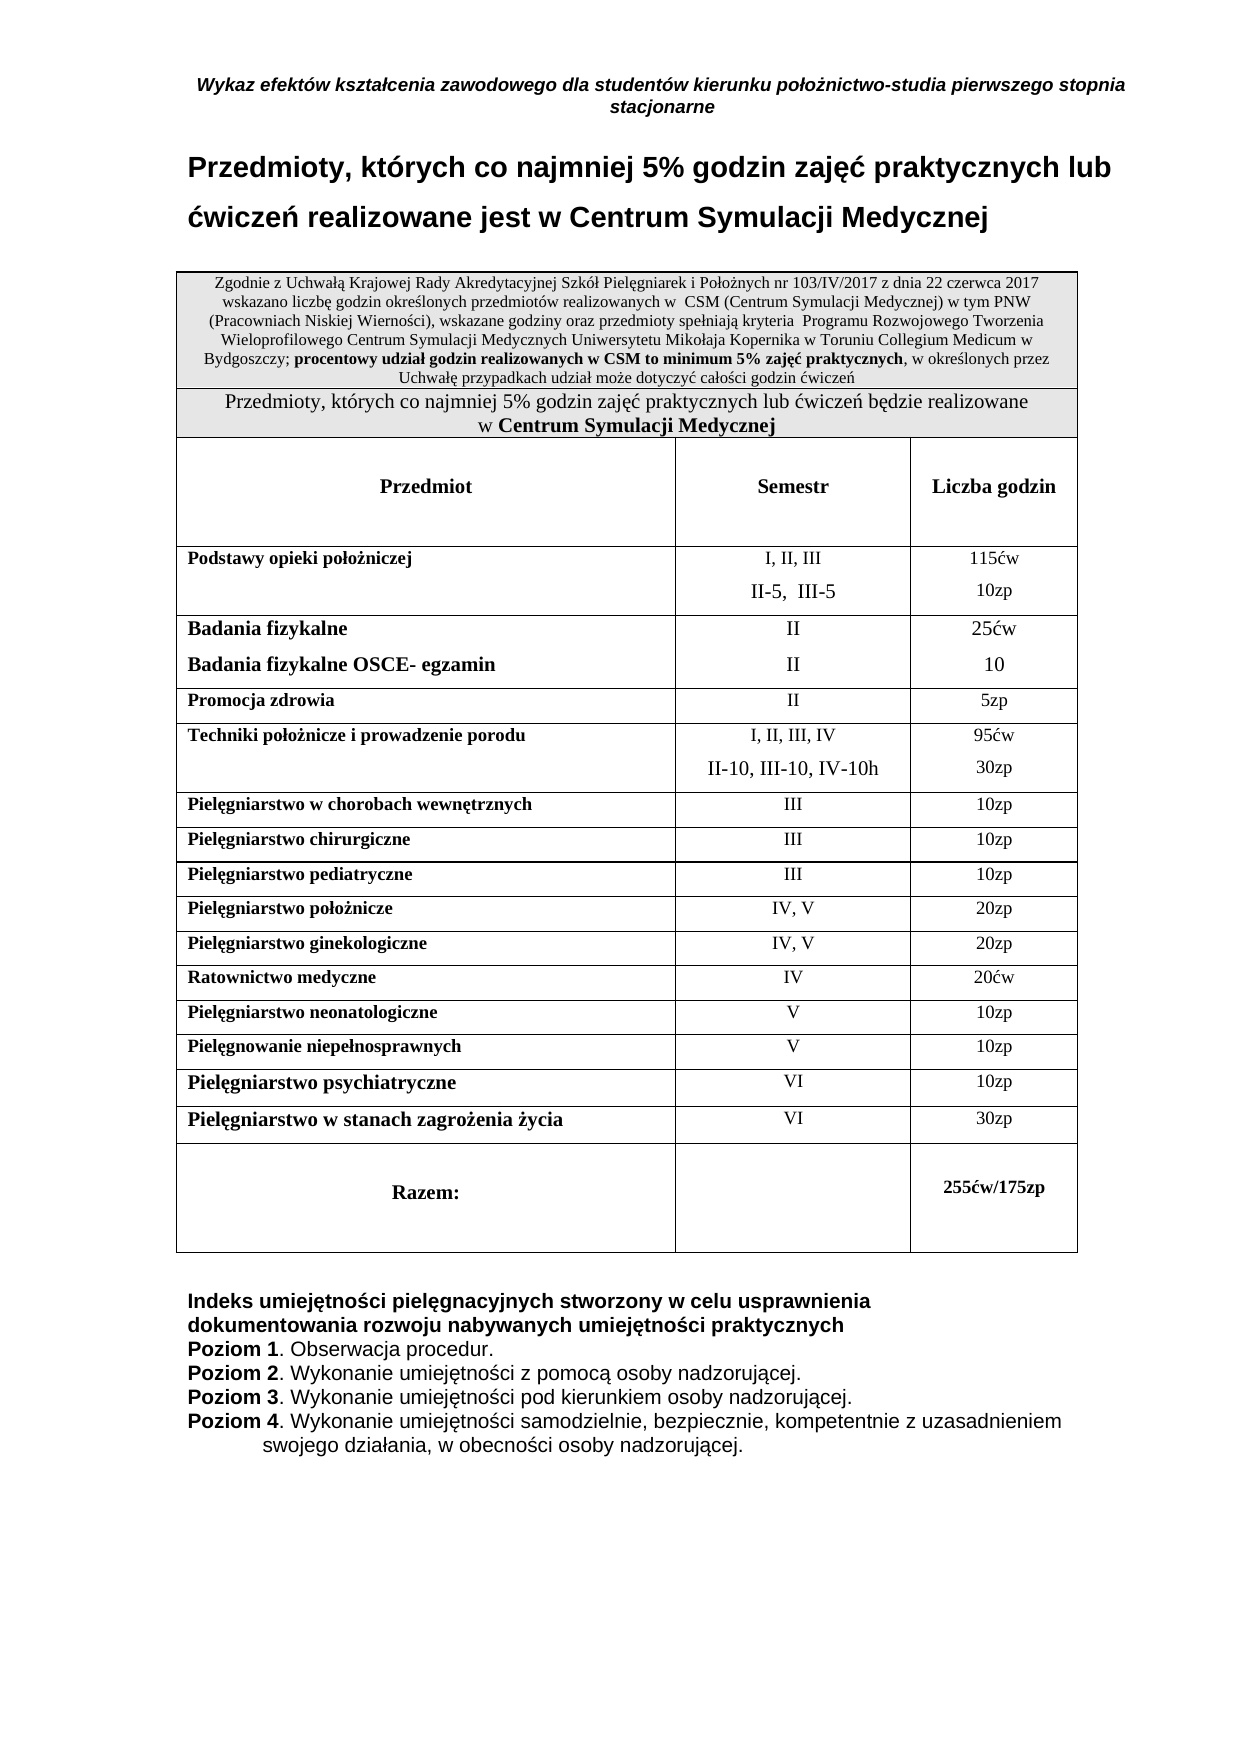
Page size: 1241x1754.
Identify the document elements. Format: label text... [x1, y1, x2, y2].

table_cell 20zp [911, 897, 1077, 931]
table_cell Pielęgniarstwo psychiatryczne [177, 1070, 675, 1106]
table_cell Pielęgniarstwo w chorobach wewnętrznych [177, 793, 675, 827]
text dokumentowania rozwoju nabywanych umiejętności praktycznych [187, 1313, 1137, 1337]
table_cell I, II, III II-5, III-5 [676, 547, 910, 615]
table_cell Przedmioty, których co najmniej 5% godzin zajęć praktycznych lub ćwiczeń będzie realizowane w Centrum Symulacji Medycznej [177, 389, 1077, 437]
table_cell Promocja zdrowia [177, 689, 675, 723]
table_cell I, II, III, IV II-10, III-10, IV-10h [676, 724, 910, 792]
table_cell Techniki położnicze i prowadzenie porodu [177, 724, 675, 792]
table_cell III [676, 863, 910, 896]
text Poziom 2. Wykonanie umiejętności z pomocą osoby nadzorującej. [187, 1361, 1137, 1385]
table_cell 95ćw 30zp [911, 724, 1077, 792]
text Poziom 3. Wykonanie umiejętności pod kierunkiem osoby nadzorującej. [187, 1385, 1137, 1409]
text Poziom 4. Wykonanie umiejętności samodzielnie, bezpiecznie, kompetentnie z uzasadnieniem swojego działania, w obecności osoby nadzorującej. [187, 1409, 1137, 1457]
table_header Zgodnie z Uchwałą Krajowej Rady Akredytacyjnej Szkół Pielęgniarek i Położnych nr 103/IV/2017 z dnia 22 czerwca 2017 wskazano liczbę godzin określonych przedmiotów realizowanych w CSM (Centrum Symulacji Medycznej) w tym PNW (Pracowniach Niskiej Wierności), wskazane godziny oraz przedmioty spełniają kryteria Programu Rozwojowego Tworzenia Wieloprofilowego Centrum Symulacji Medycznych Uniwersytetu Mikołaja Kopernika w Toruniu Collegium Medicum w Bydgoszczy; procentowy udział godzin realizowanych w CSM to minimum 5% zajęć praktycznych, w określonych przez Uchwałę przypadkach udział może dotyczyć całości godzin ćwiczeń [177, 273, 1077, 387]
table_cell III [676, 793, 910, 827]
table_cell 20ćw [911, 966, 1077, 1000]
table_cell Badania fizykalne Badania fizykalne OSCE- egzamin [177, 616, 675, 688]
table_cell 25ćw 10 [911, 616, 1077, 688]
table_cell 30zp [911, 1107, 1077, 1143]
table_cell 255ćw/175zp [911, 1144, 1077, 1252]
table_cell Pielęgniarstwo chirurgiczne [177, 828, 675, 861]
table_cell Pielęgniarstwo w stanach zagrożenia życia [177, 1107, 675, 1143]
table_cell Razem: [177, 1144, 675, 1252]
text Indeks umiejętności pielęgnacyjnych stworzony w celu usprawnienia [187, 1289, 1137, 1313]
table_cell Przedmiot [177, 438, 675, 546]
table_cell Semestr [676, 438, 910, 546]
table_cell V [676, 1035, 910, 1069]
text Poziom 1. Obserwacja procedur. [187, 1337, 1137, 1361]
table_cell 10zp [911, 1001, 1077, 1034]
table_cell V [676, 1001, 910, 1034]
table_cell IV, V [676, 897, 910, 931]
table_cell Pielęgniarstwo położnicze [177, 897, 675, 931]
table_cell Liczba godzin [911, 438, 1077, 546]
table_cell Pielęgniarstwo neonatologiczne [177, 1001, 675, 1034]
table_cell III [676, 828, 910, 861]
table_cell 10zp [911, 863, 1077, 896]
table_cell 115ćw 10zp [911, 547, 1077, 615]
table_cell 10zp [911, 1070, 1077, 1106]
table_cell Pielęgniarstwo ginekologiczne [177, 932, 675, 965]
table_cell Ratownictwo medyczne [177, 966, 675, 1000]
table_cell 20zp [911, 932, 1077, 965]
table_cell Podstawy opieki położniczej [177, 547, 675, 615]
table_cell II [676, 689, 910, 723]
table_cell Pielęgnowanie niepełnosprawnych [177, 1035, 675, 1069]
table_cell IV [676, 966, 910, 1000]
table_cell 5zp [911, 689, 1077, 723]
table_cell 10zp [911, 1035, 1077, 1069]
table_cell IV, V [676, 932, 910, 965]
table_cell [676, 1144, 910, 1252]
table_cell Pielęgniarstwo pediatryczne [177, 863, 675, 896]
table_cell II II [676, 616, 910, 688]
table_cell 10zp [911, 828, 1077, 861]
table_cell VI [676, 1070, 910, 1106]
table_cell 10zp [911, 793, 1077, 827]
text Przedmioty, których co najmniej 5% godzin zajęć praktycznych lub ćwiczeń realizowane jest w Centrum Symulacji Medycznej [187, 150, 1137, 234]
table_cell VI [676, 1107, 910, 1143]
